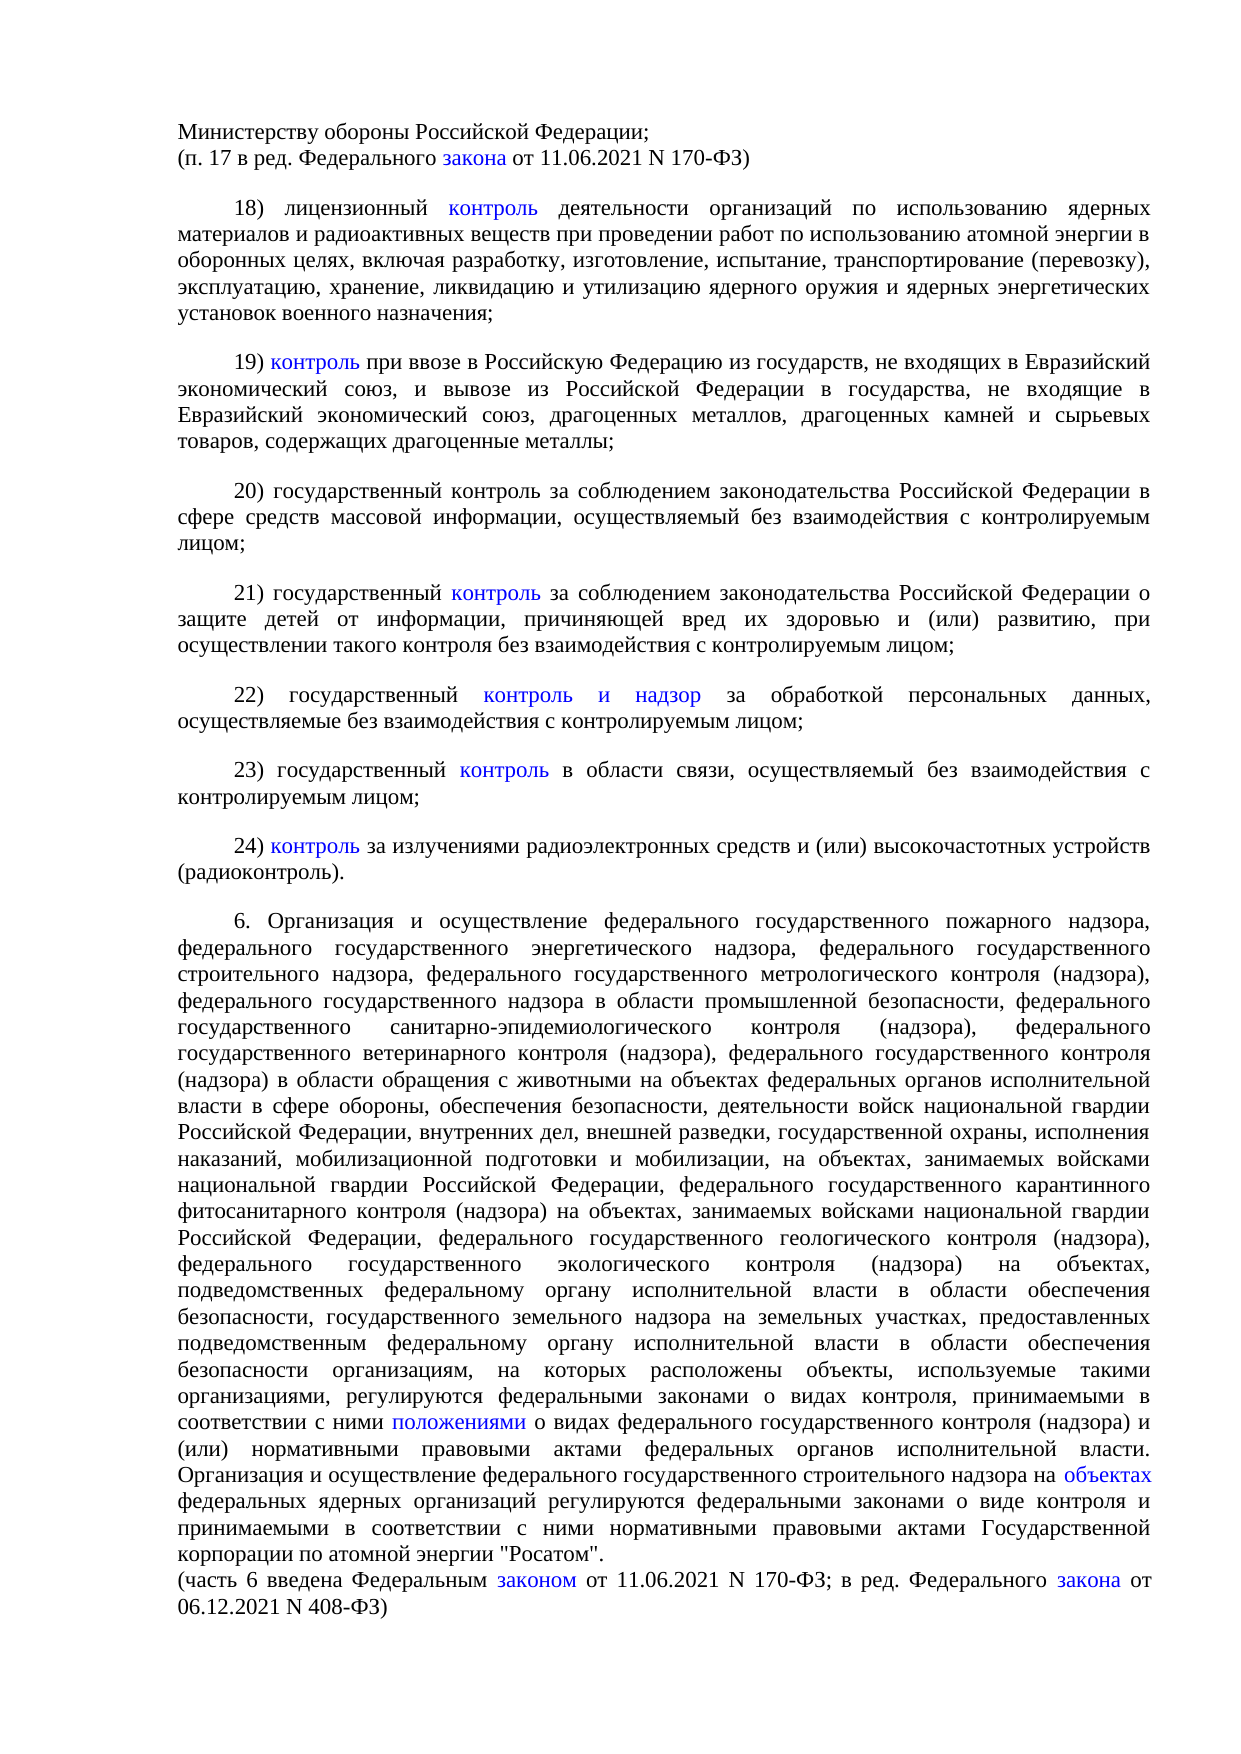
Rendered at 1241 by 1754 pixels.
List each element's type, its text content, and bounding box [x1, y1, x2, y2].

text 6. Организация и осуществление федерального государственного пожарного надзора, федерального государственного энергетического надзора, федерального государственного строительного надзора, федерального государственного метрологического контроля (надзора), федерального государственного надзора в области промышленной безопасности, федерального государственного санитарно-эпидемиологического контроля (надзора), федерального государственного ветеринарного контроля (надзора), федерального государственного контроля (надзора) в области обращения с животными на объектах федеральных органов исполнительной власти в сфере обороны, обеспечения безопасности, деятельности войск национальной гвардии Российской Федерации, внутренних дел, внешней разведки, государственной охраны, исполнения наказаний, мобилизационной подготовки и мобилизации, на объектах, занимаемых войсками национальной гвардии Российской Федерации, федерального государственного карантинного фитосанитарного контроля (надзора) на объектах, занимаемых войсками национальной гвардии Российской Федерации, федерального государственного геологического контроля (надзора), федерального государственного экологического контроля (надзора) на объектах, подведомственных федеральному органу исполнительной власти в области обеспечения безопасности, государственного земельного надзора на земельных участках, предоставленных подведомственным федеральному органу исполнительной власти в области обеспечения безопасности организациям, на которых расположены объекты, используемые такими организациями, регулируются федеральными законами о видах контроля, принимаемыми в соответствии с ними положениями о видах федерального государственного контроля (надзора) и (или) нормативными правовыми актами федеральных органов исполнительной власти. Организация и осуществление федерального государственного строительного надзора на объектах федеральных ядерных организаций регулируются федеральными законами о виде контроля и принимаемыми в соответствии с ними нормативными правовыми актами Государственной корпорации по атомной энергии "Росатом". [177, 908, 1152, 1566]
text 22) государственный контроль и надзор за обработкой персональных данных, осуществляемые без взаимодействия с контролируемым лицом; [177, 681, 1152, 733]
text 18) лицензионный контроль деятельности организаций по использованию ядерных материалов и радиоактивных веществ при проведении работ по использованию атомной энергии в оборонных целях, включая разработку, изготовление, испытание, транспортирование (перевозку), эксплуатацию, хранение, ликвидацию и утилизацию ядерного оружия и ядерных энергетических установок военного назначения; [177, 194, 1152, 326]
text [177, 118, 1152, 144]
text 20) государственный контроль за соблюдением законодательства Российской Федерации в сфере средств массовой информации, осуществляемый без взаимодействия с контролируемым лицом; [177, 477, 1152, 556]
text 19) контроль при ввозе в Российскую Федерацию из государств, не входящих в Евразийский экономический союз, и вывозе из Российской Федерации в государства, не входящие в Евразийский экономический союз, драгоценных металлов, драгоценных камней и сырьевых товаров, содержащих драгоценные металлы; [177, 348, 1152, 454]
text 23) государственный контроль в области связи, осуществляемый без взаимодействия с контролируемым лицом; [177, 756, 1152, 809]
text 21) государственный контроль за соблюдением законодательства Российской Федерации о защите детей от информации, причиняющей вред их здоровью и (или) развитию, при осуществлении такого контроля без взаимодействия с контролируемым лицом; [177, 579, 1152, 658]
text 24) контроль за излучениями радиоэлектронных средств и (или) высокочастотных устройств (радиоконтроль). [177, 832, 1152, 885]
text (часть 6 введена Федеральным законом от 11.06.2021 N 170-ФЗ; в ред. Федерального закона от 06.12.2021 N 408-ФЗ) [177, 1566, 1152, 1619]
text (п. 17 в ред. Федерального закона от 11.06.2021 N 170-ФЗ) [177, 144, 1152, 171]
